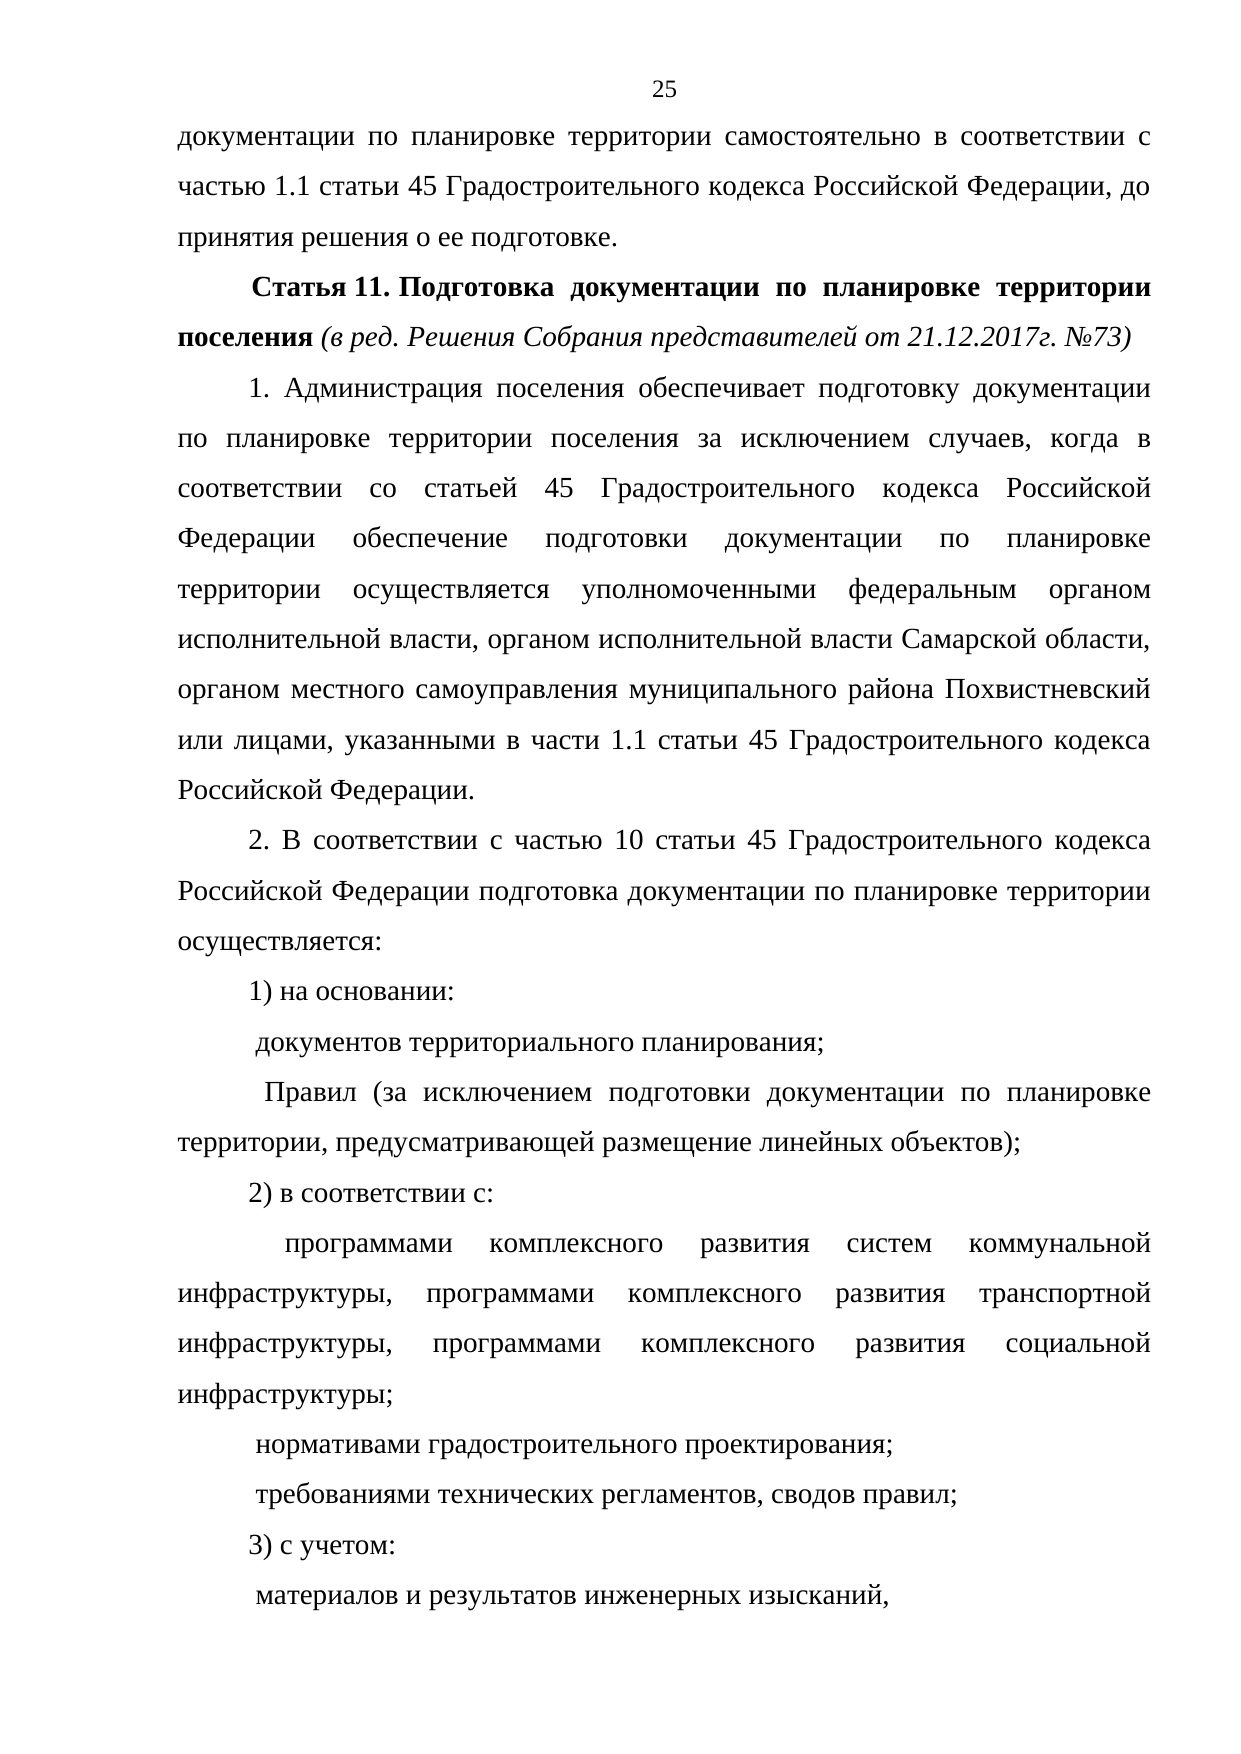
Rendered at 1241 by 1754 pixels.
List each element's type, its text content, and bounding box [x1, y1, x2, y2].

text нормативами градостроительного проектирования; [177, 1426, 1152, 1460]
text 1. Администрация поселения обеспечивает подготовку документации по планировке территории поселения за исключением случаев, когда в соответствии со статьей 45 Градостроительного кодекса Российской Федерации обеспечение подготовки документации по планировке территории осуществляется уполномоченными федеральным органом исполнительной власти, органом исполнительной власти Самарской области, органом местного самоуправления муниципального района Похвистневский или лицами, указанными в части 1.1 статьи 45 Градостроительного кодекса Российской Федерации. [177, 370, 1152, 806]
text документов территориального планирования; [177, 1024, 1152, 1057]
text 2) в соответствии с: [177, 1175, 1152, 1208]
text 3) с учетом: [177, 1527, 1152, 1560]
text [177, 118, 1152, 252]
text Правил (за исключением подготовки документации по планировке территории, предусматривающей размещение линейных объектов); [177, 1074, 1152, 1158]
text 2. В соответствии с частью 10 статьи 45 Градостроительного кодекса Российской Федерации подготовка документации по планировке территории осуществляется: [177, 822, 1152, 957]
text 1) на основании: [177, 973, 1152, 1007]
list Подготовка документации по планировке территории поселения (в ред. Решения Собрания представителей от 21.12.2017г. №73) [177, 269, 1152, 353]
text материалов и результатов инженерных изысканий, [177, 1577, 1152, 1611]
text требованиями технических регламентов, сводов правил; [177, 1477, 1152, 1510]
text программами комплексного развития систем коммунальной инфраструктуры, программами комплексного развития транспортной инфраструктуры, программами комплексного развития социальной инфраструктуры; [177, 1225, 1152, 1409]
